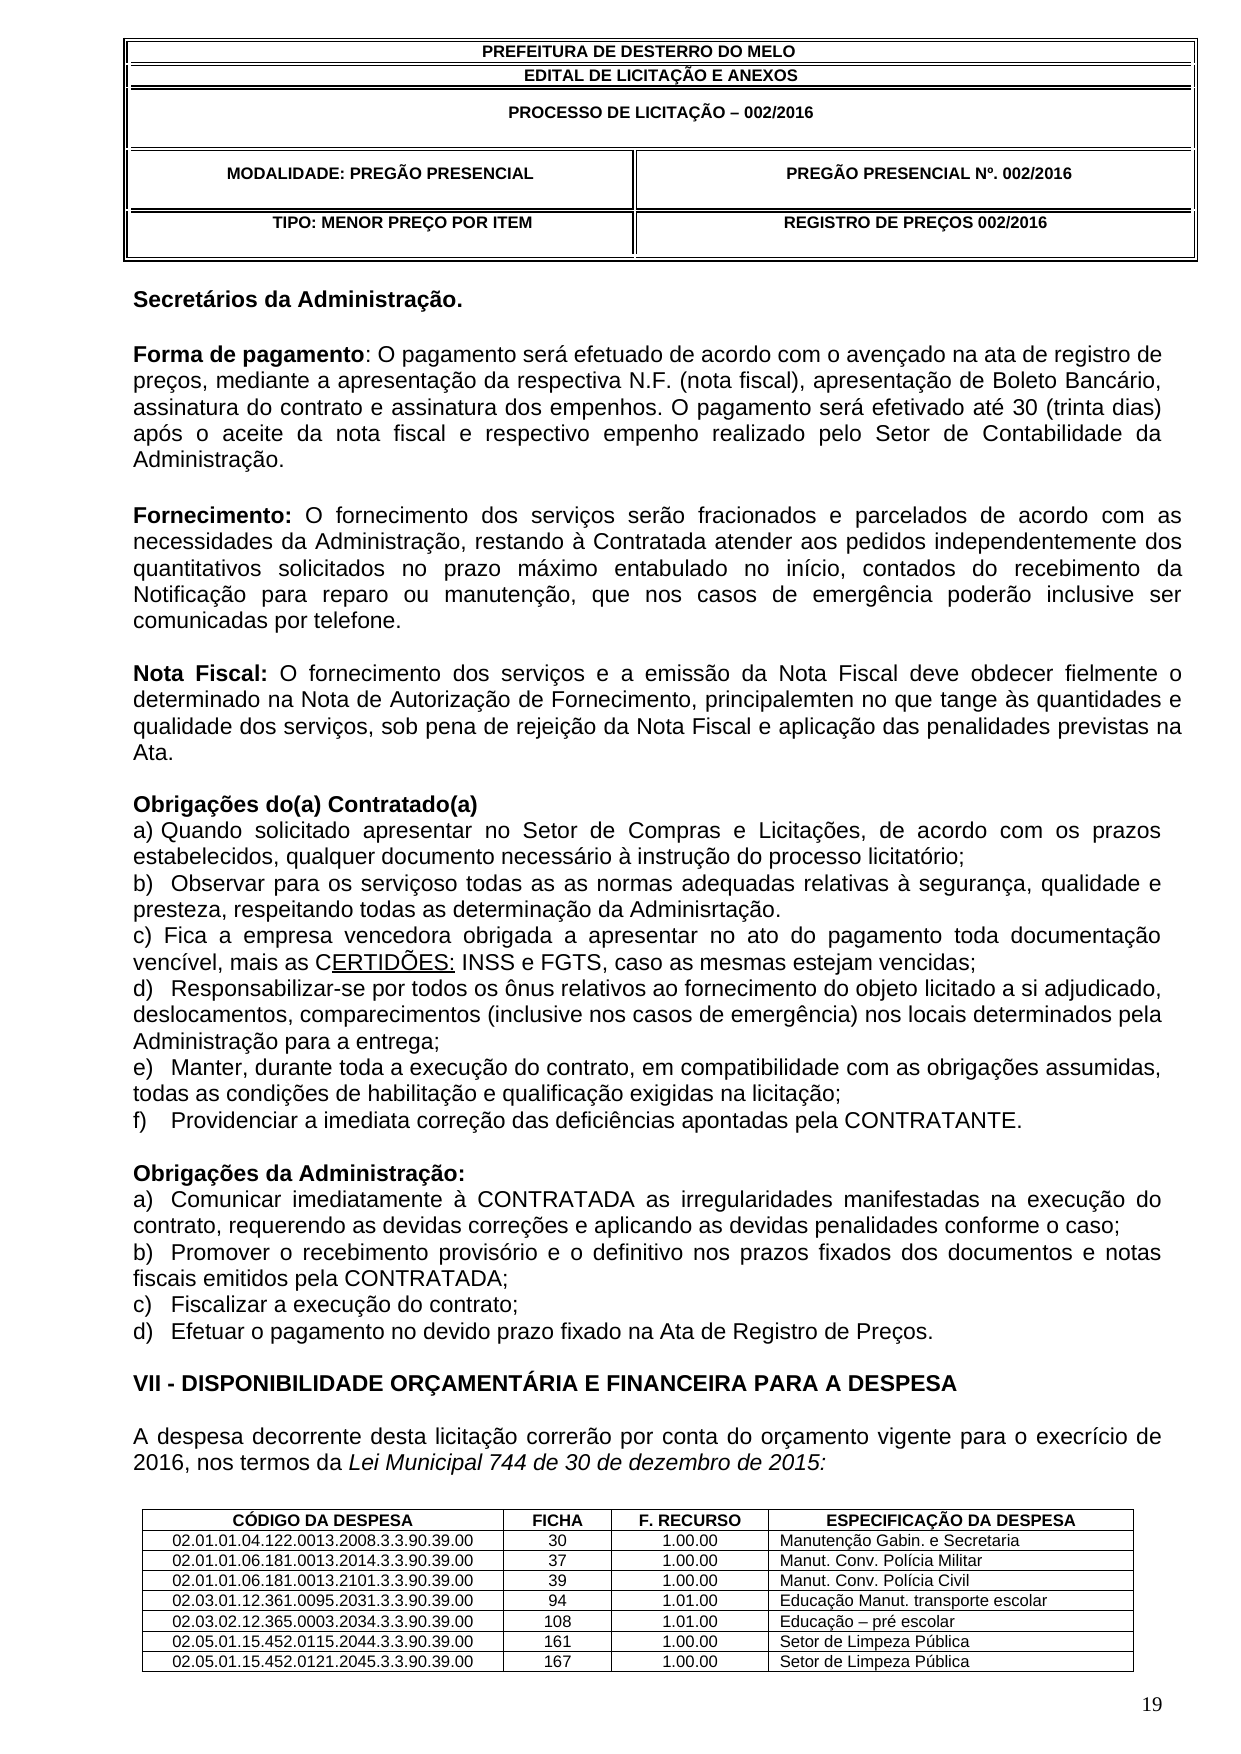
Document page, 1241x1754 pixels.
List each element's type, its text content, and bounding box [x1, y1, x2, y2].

text d) Responsabilizar-se por todos os ônus relativos ao fornecimento do objeto licitado a si adjudicado, deslocamentos, comparecimentos (inclusive nos casos de emergência) nos locais determinados pela Administração para a entrega; [133, 975, 1162, 1054]
text a) Comunicar imediatamente à CONTRATADA as irregularidades manifestadas na execução do contrato, requerendo as devidas correções e aplicando as devidas penalidades conforme o caso; [133, 1186, 1162, 1238]
table_cell 02.03.01.12.361.0095.2031.3.3.90.39.00 [143, 1591, 503, 1610]
table_cell 02.05.01.15.452.0115.2044.3.3.90.39.00 [143, 1632, 503, 1651]
table_cell 167 [504, 1652, 611, 1671]
table_cell Manut. Conv. Polícia Militar [769, 1551, 1133, 1570]
table_cell 1.00.00 [612, 1632, 768, 1651]
table_cell 02.01.01.04.122.0013.2008.3.3.90.39.00 [143, 1531, 503, 1550]
table_cell Setor de Limpeza Pública [769, 1632, 1133, 1651]
text Obrigações do(a) Contratado(a) [133, 791, 1162, 817]
list Fornecimento: O fornecimento dos serviços serão fracionados e parcelados de acordo com as necessidades da Administração, restando à Contratada atender aos pedidos independentemente dos quantitativos solicitados no prazo máximo entabulado no início, contados do recebimento da Notificação para reparo ou manutenção, que nos casos de emergência poderão inclusive ser comunicadas por telefone. [133, 502, 1183, 634]
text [133, 286, 1162, 312]
table_header F. RECURSO [612, 1510, 768, 1529]
list Nota Fiscal: O fornecimento dos serviços e a emissão da Nota Fiscal deve obdecer fielmente o determinado na Nota de Autorização de Fornecimento, principalemten no que tange às quantidades e qualidade dos serviços, sob pena de rejeição da Nota Fiscal e aplicação das penalidades previstas na Ata. [133, 660, 1183, 766]
table_cell Educação – pré escolar [769, 1611, 1133, 1631]
text d) Efetuar o pagamento no devido prazo fixado na Ata de Registro de Preços. [133, 1318, 1162, 1344]
table_cell 02.01.01.06.181.0013.2101.3.3.90.39.00 [143, 1571, 503, 1590]
table_cell Manut. Conv. Polícia Civil [769, 1571, 1133, 1590]
text e) Manter, durante toda a execução do contrato, em compatibilidade com as obrigações assumidas, todas as condições de habilitação e qualificação exigidas na licitação; [133, 1054, 1162, 1107]
text c) Fica a empresa vencedora obrigada a apresentar no ato do pagamento toda documentação vencível, mais as CERTIDÕES: INSS e FGTS, caso as mesmas estejam vencidas; [133, 922, 1162, 975]
text b) Promover o recebimento provisório e o definitivo nos prazos fixados dos documentos e notas fiscais emitidos pela CONTRATADA; [133, 1238, 1162, 1291]
text c) Fiscalizar a execução do contrato; [133, 1291, 1162, 1318]
table_cell 39 [504, 1571, 611, 1590]
table_cell 1.00.00 [612, 1652, 768, 1671]
text Obrigações da Administração: [133, 1159, 1162, 1186]
table_cell Setor de Limpeza Pública [769, 1652, 1133, 1671]
table_cell 94 [504, 1591, 611, 1610]
table_header CÓDIGO DA DESPESA [143, 1510, 503, 1529]
table_cell 30 [504, 1531, 611, 1550]
table_header FICHA [504, 1510, 611, 1529]
text f) Providenciar a imediata correção das deficiências apontadas pela CONTRATANTE. [133, 1107, 1162, 1133]
table_cell 108 [504, 1611, 611, 1631]
text Forma de pagamento: O pagamento será efetuado de acordo com o avençado na ata de registro de preços, mediante a apresentação da respectiva N.F. (nota fiscal), apresentação de Boleto Bancário, assinatura do contrato e assinatura dos empenhos. O pagamento será efetivado até 30 (trinta dias) após o aceite da nota fiscal e respectivo empenho realizado pelo Setor de Contabilidade da Administração. [133, 341, 1162, 473]
text VII - DISPONIBILIDADE ORÇAMENTÁRIA E FINANCEIRA PARA A DESPESA [133, 1370, 1183, 1397]
text A despesa decorrente desta licitação correrão por conta do orçamento vigente para o execrício de 2016, nos termos da Lei Municipal 744 de 30 de dezembro de 2015: [133, 1423, 1162, 1476]
table_cell 1.00.00 [612, 1571, 768, 1590]
table_cell 37 [504, 1551, 611, 1570]
table_cell 1.01.00 [612, 1611, 768, 1631]
text a) Quando solicitado apresentar no Setor de Compras e Licitações, de acordo com os prazos estabelecidos, qualquer documento necessário à instrução do processo licitatório; [133, 817, 1162, 869]
table_cell 02.01.01.06.181.0013.2014.3.3.90.39.00 [143, 1551, 503, 1570]
table_cell Manutenção Gabin. e Secretaria [769, 1531, 1133, 1550]
table_cell 02.05.01.15.452.0121.2045.3.3.90.39.00 [143, 1652, 503, 1671]
table_header ESPECIFICAÇÃO DA DESPESA [769, 1510, 1133, 1529]
table_cell Educação Manut. transporte escolar [769, 1591, 1133, 1610]
text b) Observar para os serviçoso todas as as normas adequadas relativas à segurança, qualidade e presteza, respeitando todas as determinação da Adminisrtação. [133, 869, 1162, 922]
table_cell 1.00.00 [612, 1551, 768, 1570]
table_cell 161 [504, 1632, 611, 1651]
table_cell 1.01.00 [612, 1591, 768, 1610]
table_cell 02.03.02.12.365.0003.2034.3.3.90.39.00 [143, 1611, 503, 1631]
table_cell 1.00.00 [612, 1531, 768, 1550]
